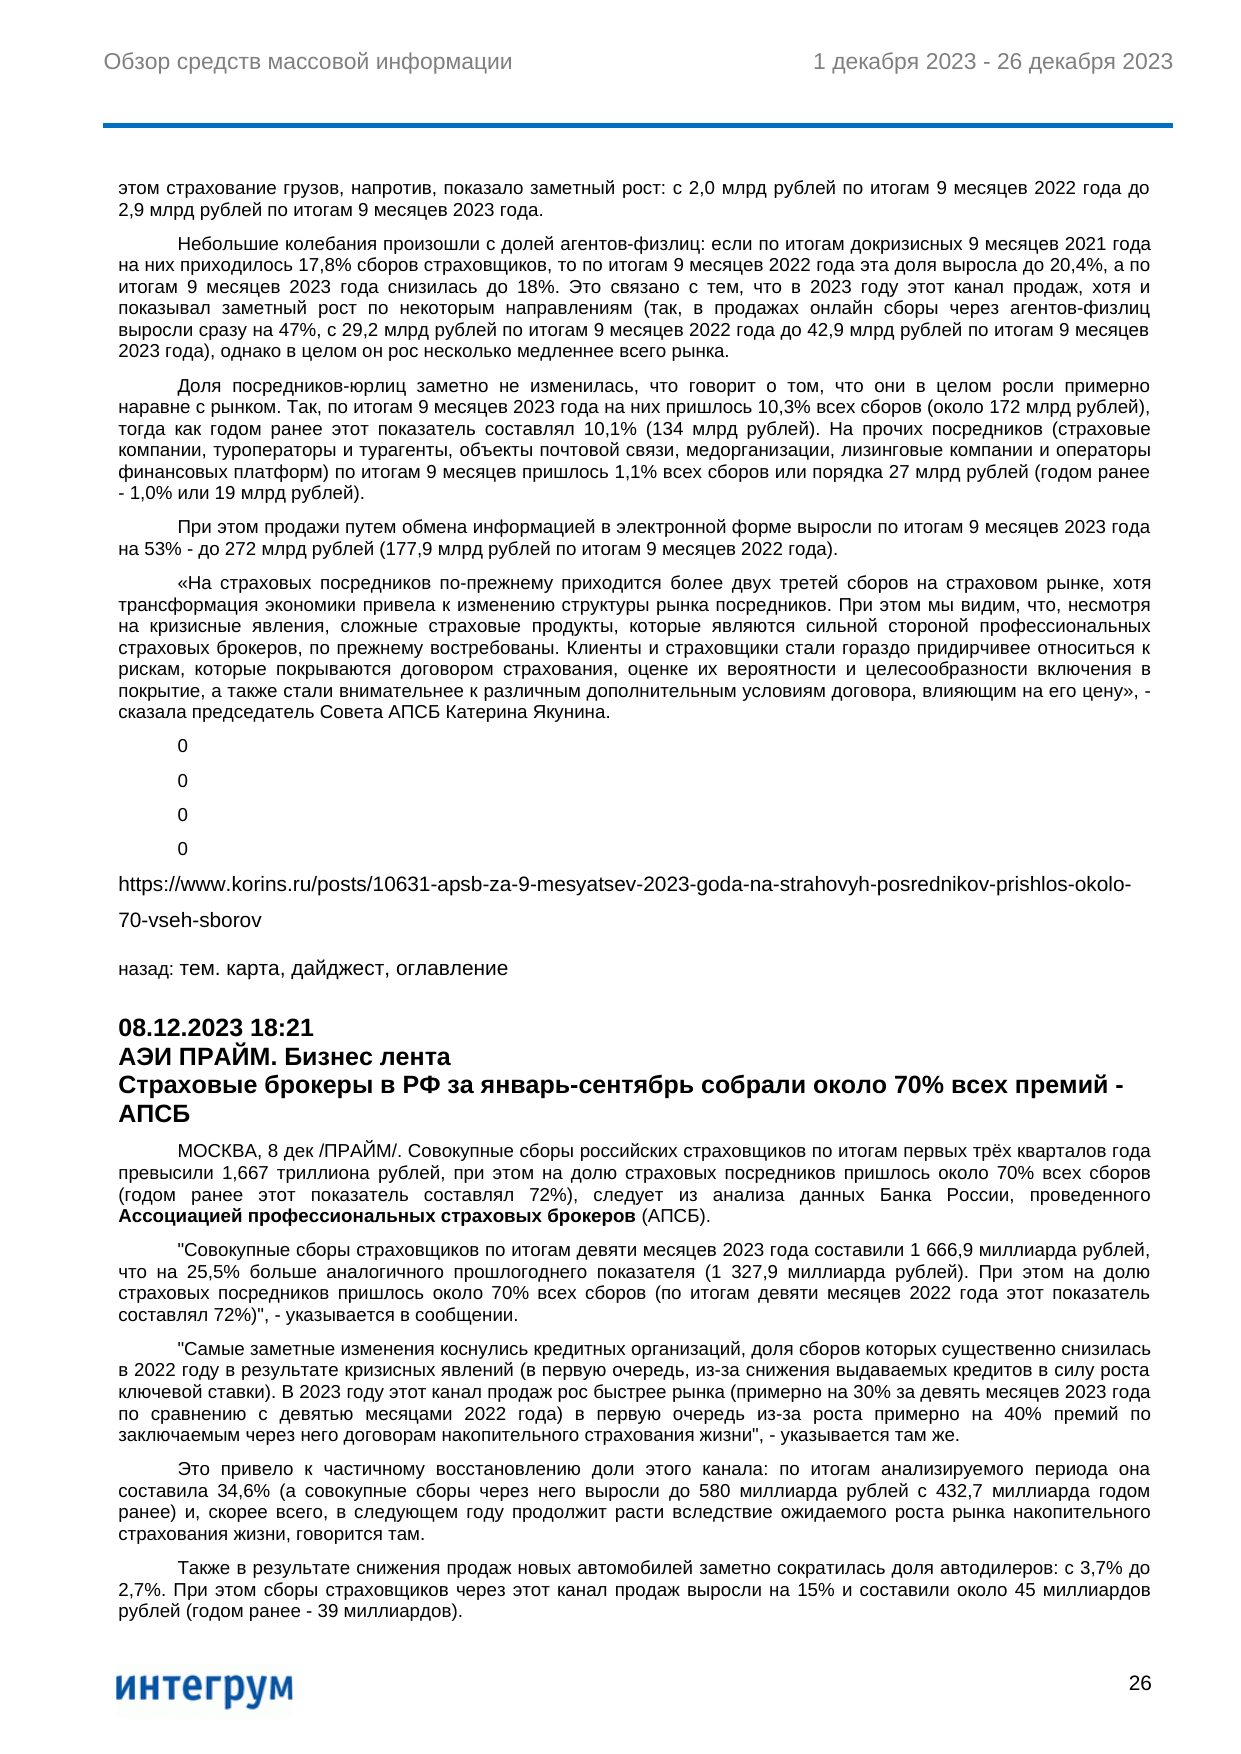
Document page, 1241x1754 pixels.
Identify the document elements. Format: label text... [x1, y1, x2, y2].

text Также в результате снижения продаж новых автомобилей заметно сократилась доля автодилеров: с 3,7% до 2,7%. При этом сборы страховщиков через этот канал продаж выросли на 15% и составили около 45 миллиардов рублей (годом ранее - 39 миллиардов). [118, 1557, 1152, 1621]
text Это привело к частичному восстановлению доли этого канала: по итогам анализируемого периода она составила 34,6% (а совокупные сборы через него выросли до 580 миллиарда рублей с 432,7 миллиарда годом ранее) и, скорее всего, в следующем году продолжит расти вследствие ожидаемого роста рынка накопительного страхования жизни, говорится там. [118, 1458, 1152, 1544]
text При этом продажи путем обмена информацией в электронной форме выросли по итогам 9 месяцев 2023 года на 53% - до 272 млрд рублей (177,9 млрд рублей по итогам 9 месяцев 2022 года). [118, 516, 1152, 559]
text https://www.korins.ru/posts/10631-apsb-za-9-mesyatsev-2023-goda-na-strahovyh-posrednikov-prishlos-okolo-70-vseh-sborov [118, 872, 1152, 931]
text «На страховых посредников по-прежнему приходится более двух третей сборов на страховом рынке, хотя трансформация экономики привела к изменению структуры рынка посредников. При этом мы видим, что, несмотря на кризисные явления, сложные страховые продукты, которые являются сильной стороной профессиональных страховых брокеров, по прежнему востребованы. Клиенты и страховщики стали гораздо придирчивее относиться к рискам, которые покрываются договором страхования, оценке их вероятности и целесообразности включения в покрытие, а также стали внимательнее к различным дополнительным условиям договора, влияющим на его цену», - сказала председатель Совета АПСБ Катерина Якунина. [118, 572, 1152, 723]
subtitle 08.12.2023 18:21 АЭИ ПРАЙМ. Бизнес лента Страховые брокеры в РФ за январь-сентябрь собрали около 70% всех премий - АПСБ [118, 1013, 1152, 1128]
text "Самые заметные изменения коснулись кредитных организаций, доля сборов которых существенно снизилась в 2022 году в результате кризисных явлений (в первую очередь, из-за снижения выдаваемых кредитов в силу роста ключевой ставки). В 2023 году этот канал продаж рос быстрее рынка (примерно на 30% за девять месяцев 2023 года по сравнению с девятью месяцами 2022 года) в первую очередь из-за роста примерно на 40% премий по заключаемым через него договорам накопительного страхования жизни", - указывается там же. [118, 1338, 1152, 1446]
text МОСКВА, 8 дек /ПРАЙМ/. Совокупные сборы российских страховщиков по итогам первых трёх кварталов года превысили 1,667 триллиона рублей, при этом на долю страховых посредников пришлось около 70% всех сборов (годом ранее этот показатель составлял 72%), следует из анализа данных Банка России, проведенного Ассоциацией профессиональных страховых брокеров (АПСБ). [118, 1140, 1152, 1226]
text 0 [118, 837, 1152, 859]
text 0 [118, 735, 1152, 757]
text 0 [118, 769, 1152, 791]
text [118, 177, 1152, 220]
text Небольшие колебания произошли с долей агентов-физлиц: если по итогам докризисных 9 месяцев 2021 года на них приходилось 17,8% сборов страховщиков, то по итогам 9 месяцев 2022 года эта доля выросла до 20,4%, а по итогам 9 месяцев 2023 года снизилась до 18%. Это связано с тем, что в 2023 году этот канал продаж, хотя и показывал заметный рост по некоторым направлениям (так, в продажах онлайн сборы через агентов-физлиц выросли сразу на 47%, с 29,2 млрд рублей по итогам 9 месяцев 2022 года до 42,9 млрд рублей по итогам 9 месяцев 2023 года), однако в целом он рос несколько медленнее всего рынка. [118, 232, 1152, 362]
text назад: тем. карта, дайджест, оглавление [118, 956, 1152, 980]
text Доля посредников-юрлиц заметно не изменилась, что говорит о том, что они в целом росли примерно наравне с рынком. Так, по итогам 9 месяцев 2023 года на них пришлось 10,3% всех сборов (около 172 млрд рублей), тогда как годом ранее этот показатель составлял 10,1% (134 млрд рублей). На прочих посредников (страховые компании, туроператоры и турагенты, объекты почтовой связи, медорганизации, лизинговые компании и операторы финансовых платформ) по итогам 9 месяцев пришлось 1,1% всех сборов или порядка 27 млрд рублей (годом ранее - 1,0% или 19 млрд рублей). [118, 374, 1152, 504]
text "Совокупные сборы страховщиков по итогам девяти месяцев 2023 года составили 1 666,9 миллиарда рублей, что на 25,5% больше аналогичного прошлогоднего показателя (1 327,9 миллиарда рублей). При этом на долю страховых посредников пришлось около 70% всех сборов (по итогам девяти месяцев 2022 года этот показатель составлял 72%)", - указывается в сообщении. [118, 1239, 1152, 1325]
picture [116, 1664, 293, 1718]
text 0 [118, 803, 1152, 825]
